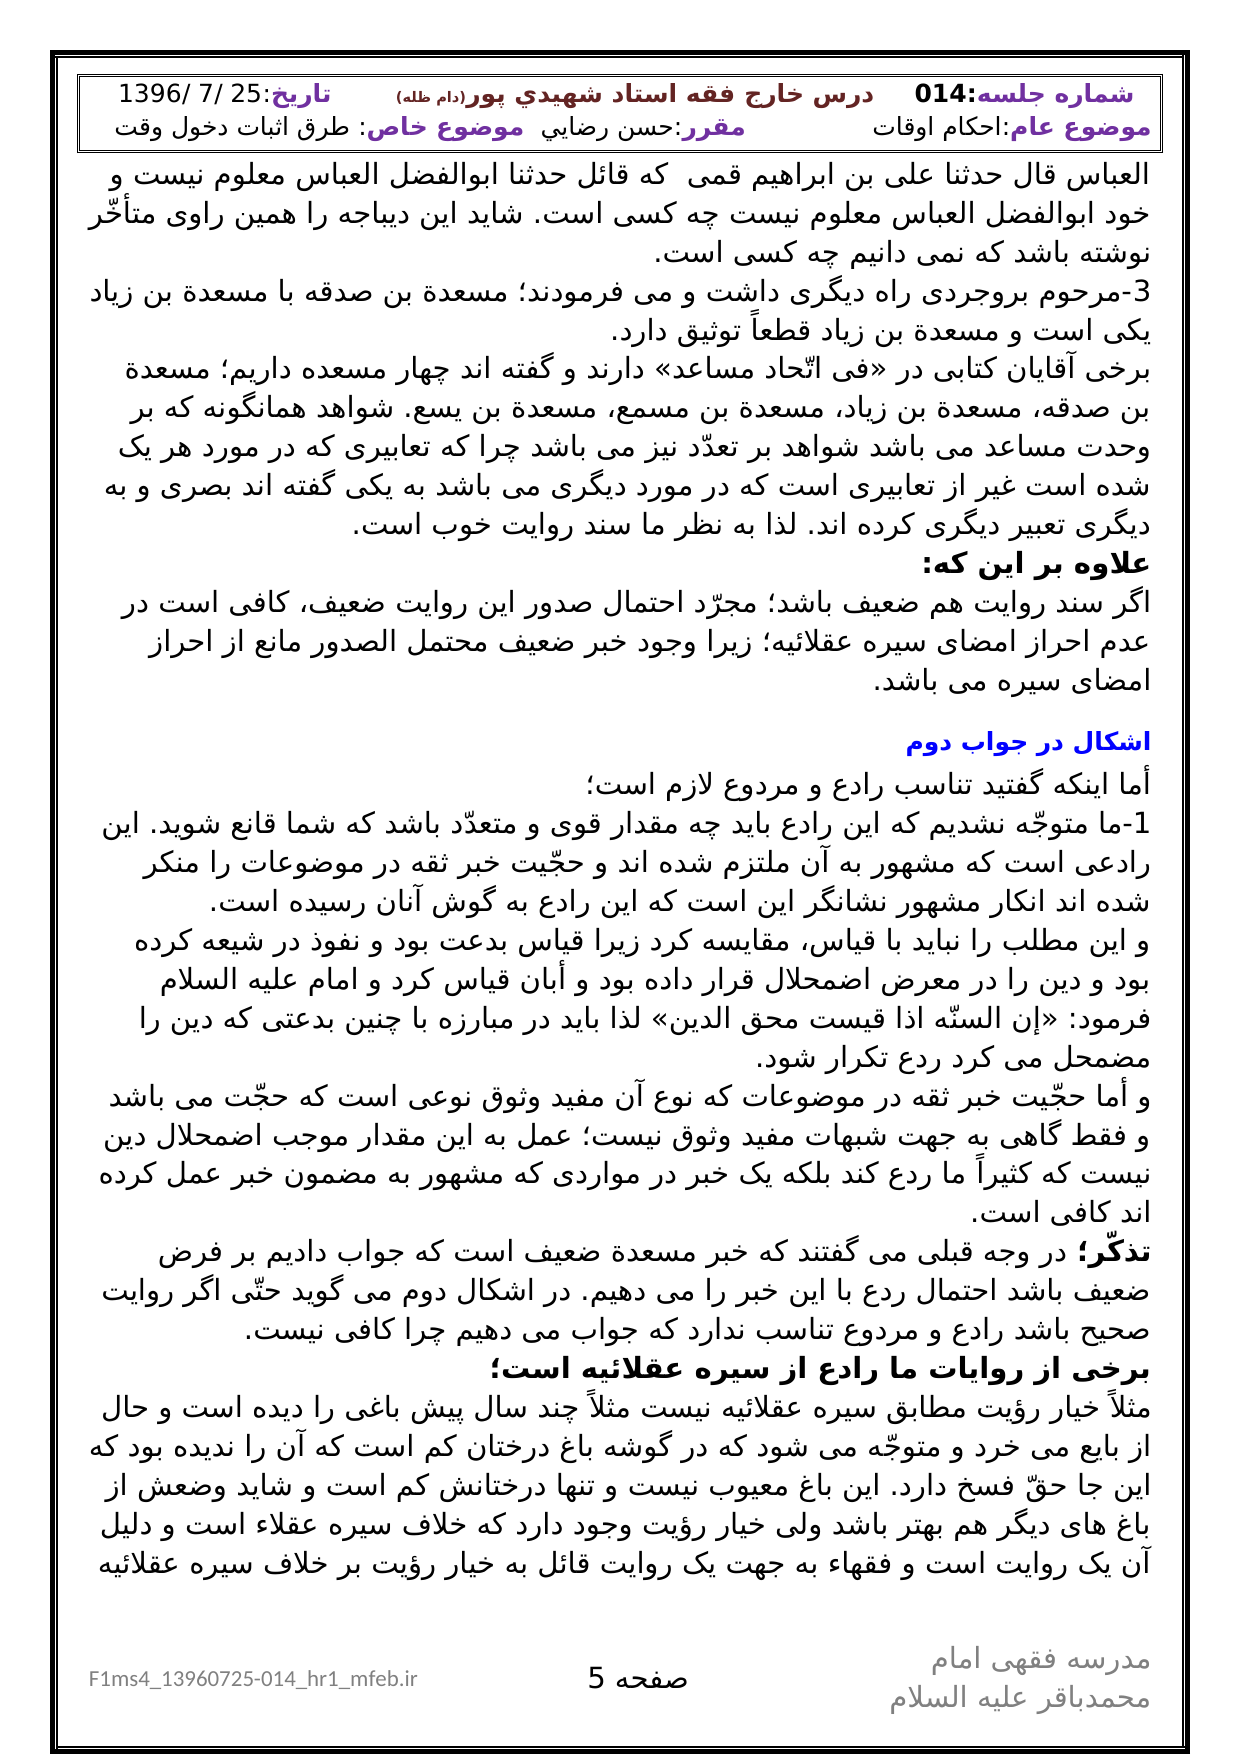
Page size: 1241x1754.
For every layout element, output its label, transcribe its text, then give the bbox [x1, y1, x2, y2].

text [89, 157, 1152, 269]
text أما اینکه گفتید تناسب رادع و مردوع لازم است؛ [89, 767, 1152, 801]
text 3-مرحوم بروجردی راه دیگری داشت و می فرمودند؛ مسعدة بن صدقه با مسعدة بن زیاد یکی است و مسعدة بن زیاد قطعاً توثیق دارد. [89, 274, 1152, 347]
text برخی از روایات ما رادع از سیره عقلائیه است؛ [89, 1352, 1152, 1386]
text تذکّر؛ در وجه قبلی می گفتند که خبر مسعدة ضعیف است که جواب دادیم بر فرض ضعیف باشد احتمال ردع با این خبر را می دهیم. در اشکال دوم می گوید حتّی اگر روایت صحیح باشد رادع و مردوع تناسب ندارد که جواب می دهیم چرا کافی نیست. [89, 1235, 1152, 1347]
text اگر سند روایت هم ضعیف باشد؛ مجرّد احتمال صدور این روایت ضعیف، کافی است در عدم احراز امضای سیره عقلائیه؛ زیرا وجود خبر ضعیف محتمل الصدور مانع از احراز امضای سیره می باشد. [89, 586, 1152, 697]
text علاوه بر این که: [89, 547, 1152, 581]
text برخی آقایان کتابی در «فی اتّحاد مساعد» دارند و گفته اند چهار مسعده داریم؛ مسعدة بن صدقه، مسعدة بن زیاد، مسعدة بن مسمع، مسعدة بن یسع. شواهد همانگونه که بر وحدت مساعد می باشد شواهد بر تعدّد نیز می باشد چرا که تعابیری که در مورد هر یک شده است غیر از تعابیری است که در مورد دیگری می باشد به یکی گفته اند بصری و به دیگری تعبیر دیگری کرده اند. لذا به نظر ما سند روایت خوب است. [89, 352, 1152, 542]
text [89, 1391, 1152, 1580]
text و این مطلب را نباید با قیاس، مقایسه کرد زیرا قیاس بدعت بود و نفوذ در شیعه کرده بود و دین را در معرض اضمحلال قرار داده بود و أبان قیاس کرد و امام علیه السلام فرمود: «إن السنّه اذا قیست محق الدین» لذا باید در مبارزه با چنین بدعتی که دین را مضمحل می کرد ردع تکرار شود. [89, 923, 1152, 1074]
text و أما حجّیت خبر ثقه در موضوعات که نوع آن مفید وثوق نوعی است که حجّت می باشد و فقط گاهی به جهت شبهات مفید وثوق نیست؛ عمل به این مقدار موجب اضمحلال دین نیست که کثیراً ما ردع کند بلکه یک خبر در مواردی که مشهور به مضمون خبر عمل کرده اند کافی است. [89, 1079, 1152, 1230]
text 1-ما متوجّه نشدیم که این رادع باید چه مقدار قوی و متعدّد باشد که شما قانع شوید. این رادعی است که مشهور به آن ملتزم شده اند و حجّیت خبر ثقه در موضوعات را منکر شده اند انکار مشهور نشانگر این است که این رادع به گوش آنان رسیده است. [89, 806, 1152, 918]
subtitle اشکال در جواب دوم [89, 727, 1152, 757]
